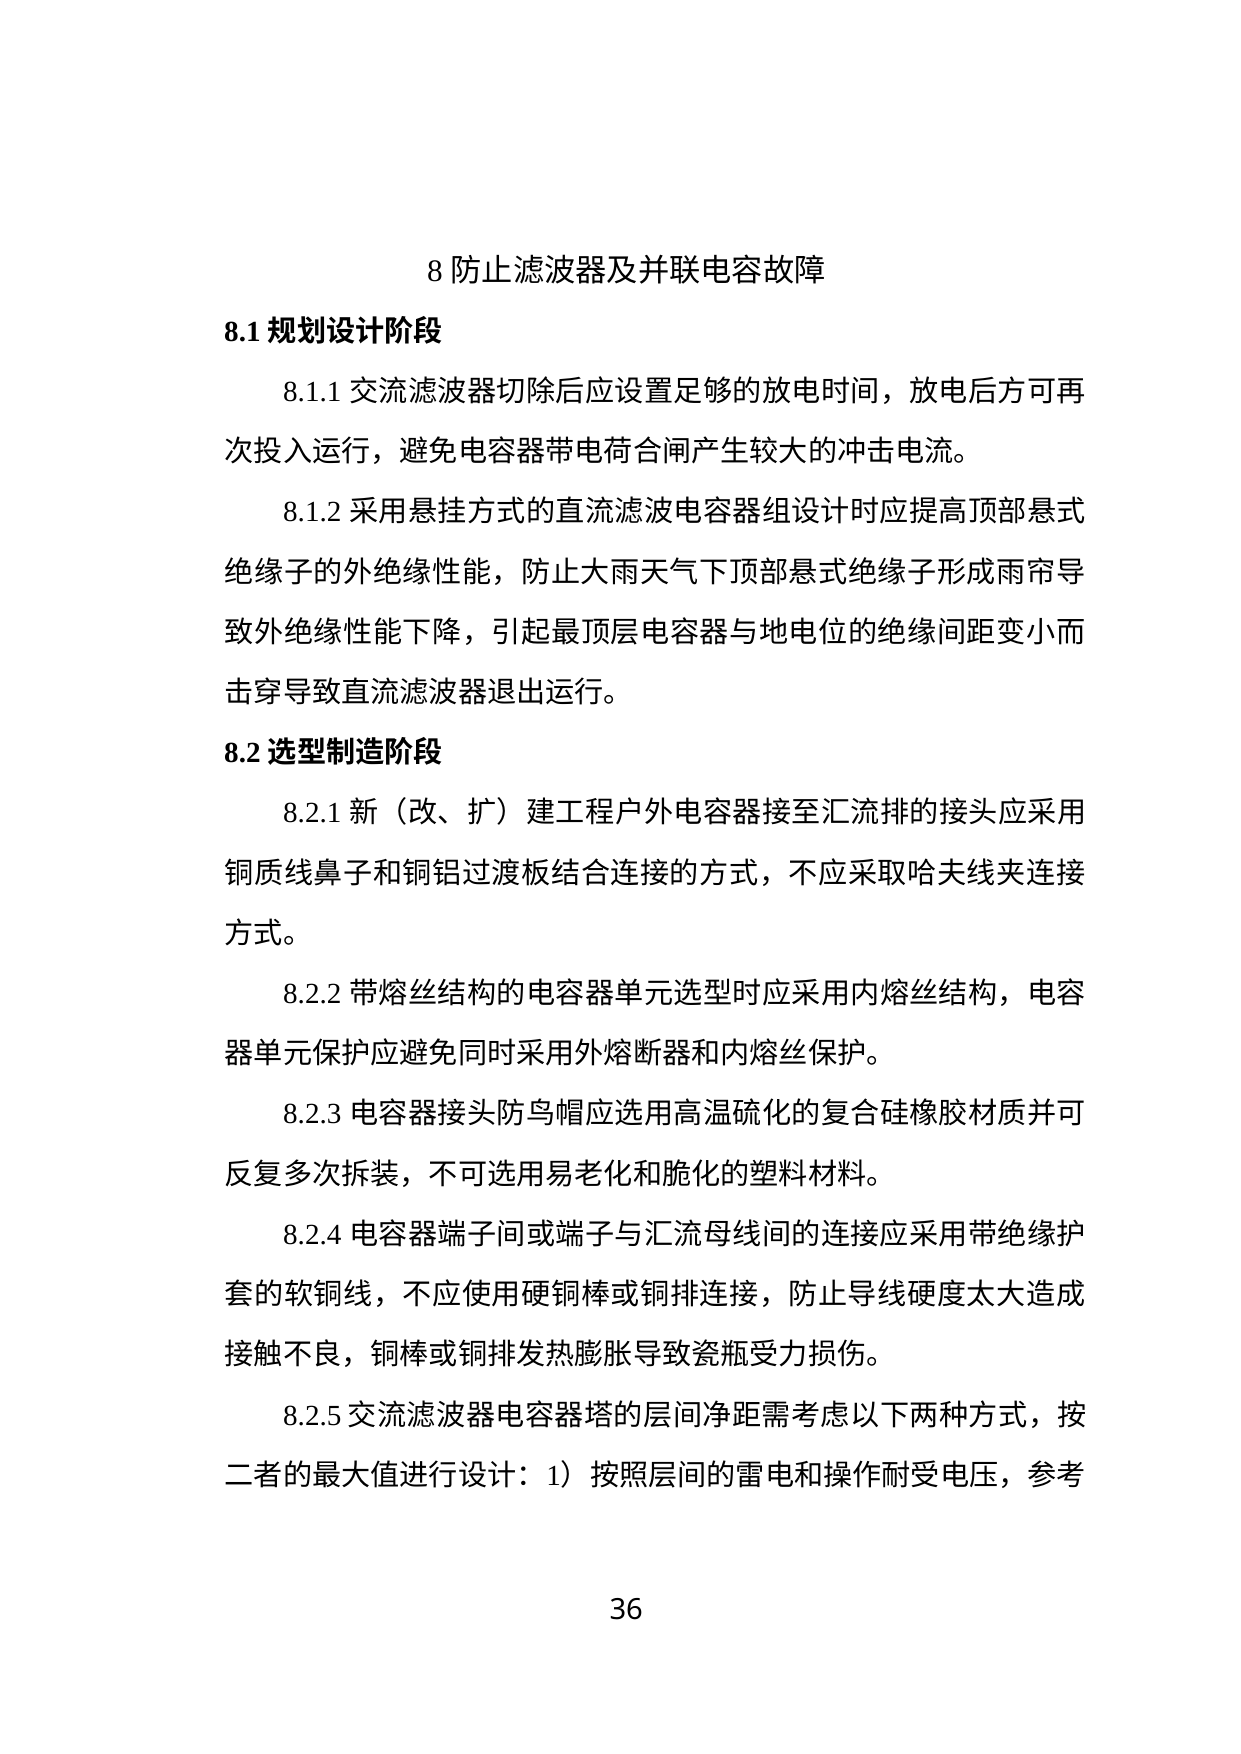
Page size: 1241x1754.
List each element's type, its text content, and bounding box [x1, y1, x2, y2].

text 8.1.2 采用悬挂方式的直流滤波电容器组设计时应提高顶部悬式绝缘子的外绝缘性能，防止大雨天气下顶部悬式绝缘子形成雨帘导致外绝缘性能下降，引起最顶层电容器与地电位的绝缘间距变小而击穿导致直流滤波器退出运行。 [224, 474, 1087, 714]
text 8.1.1 交流滤波器切除后应设置足够的放电时间，放电后方可再次投入运行，避免电容器带电荷合闸产生较大的冲击电流。 [224, 353, 1087, 474]
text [224, 1377, 1087, 1497]
subtitle 8 防止滤波器及并联电容故障 [165, 233, 1087, 293]
text 8.1 规划设计阶段 [224, 293, 1087, 353]
text 8.2.1 新（改、扩）建工程户外电容器接至汇流排的接头应采用铜质线鼻子和铜铝过渡板结合连接的方式，不应采取哈夫线夹连接方式。 [224, 775, 1087, 955]
text 8.2.4 电容器端子间或端子与汇流母线间的连接应采用带绝缘护套的软铜线，不应使用硬铜棒或铜排连接，防止导线硬度太大造成接触不良，铜棒或铜排发热膨胀导致瓷瓶受力损伤。 [224, 1196, 1087, 1377]
text 8.2.2 带熔丝结构的电容器单元选型时应采用内熔丝结构，电容器单元保护应避免同时采用外熔断器和内熔丝保护。 [224, 955, 1087, 1076]
text 8.2 选型制造阶段 [224, 714, 1087, 775]
text 8.2.3 电容器接头防鸟帽应选用高温硫化的复合硅橡胶材质并可反复多次拆装，不可选用易老化和脆化的塑料材料。 [224, 1076, 1087, 1196]
